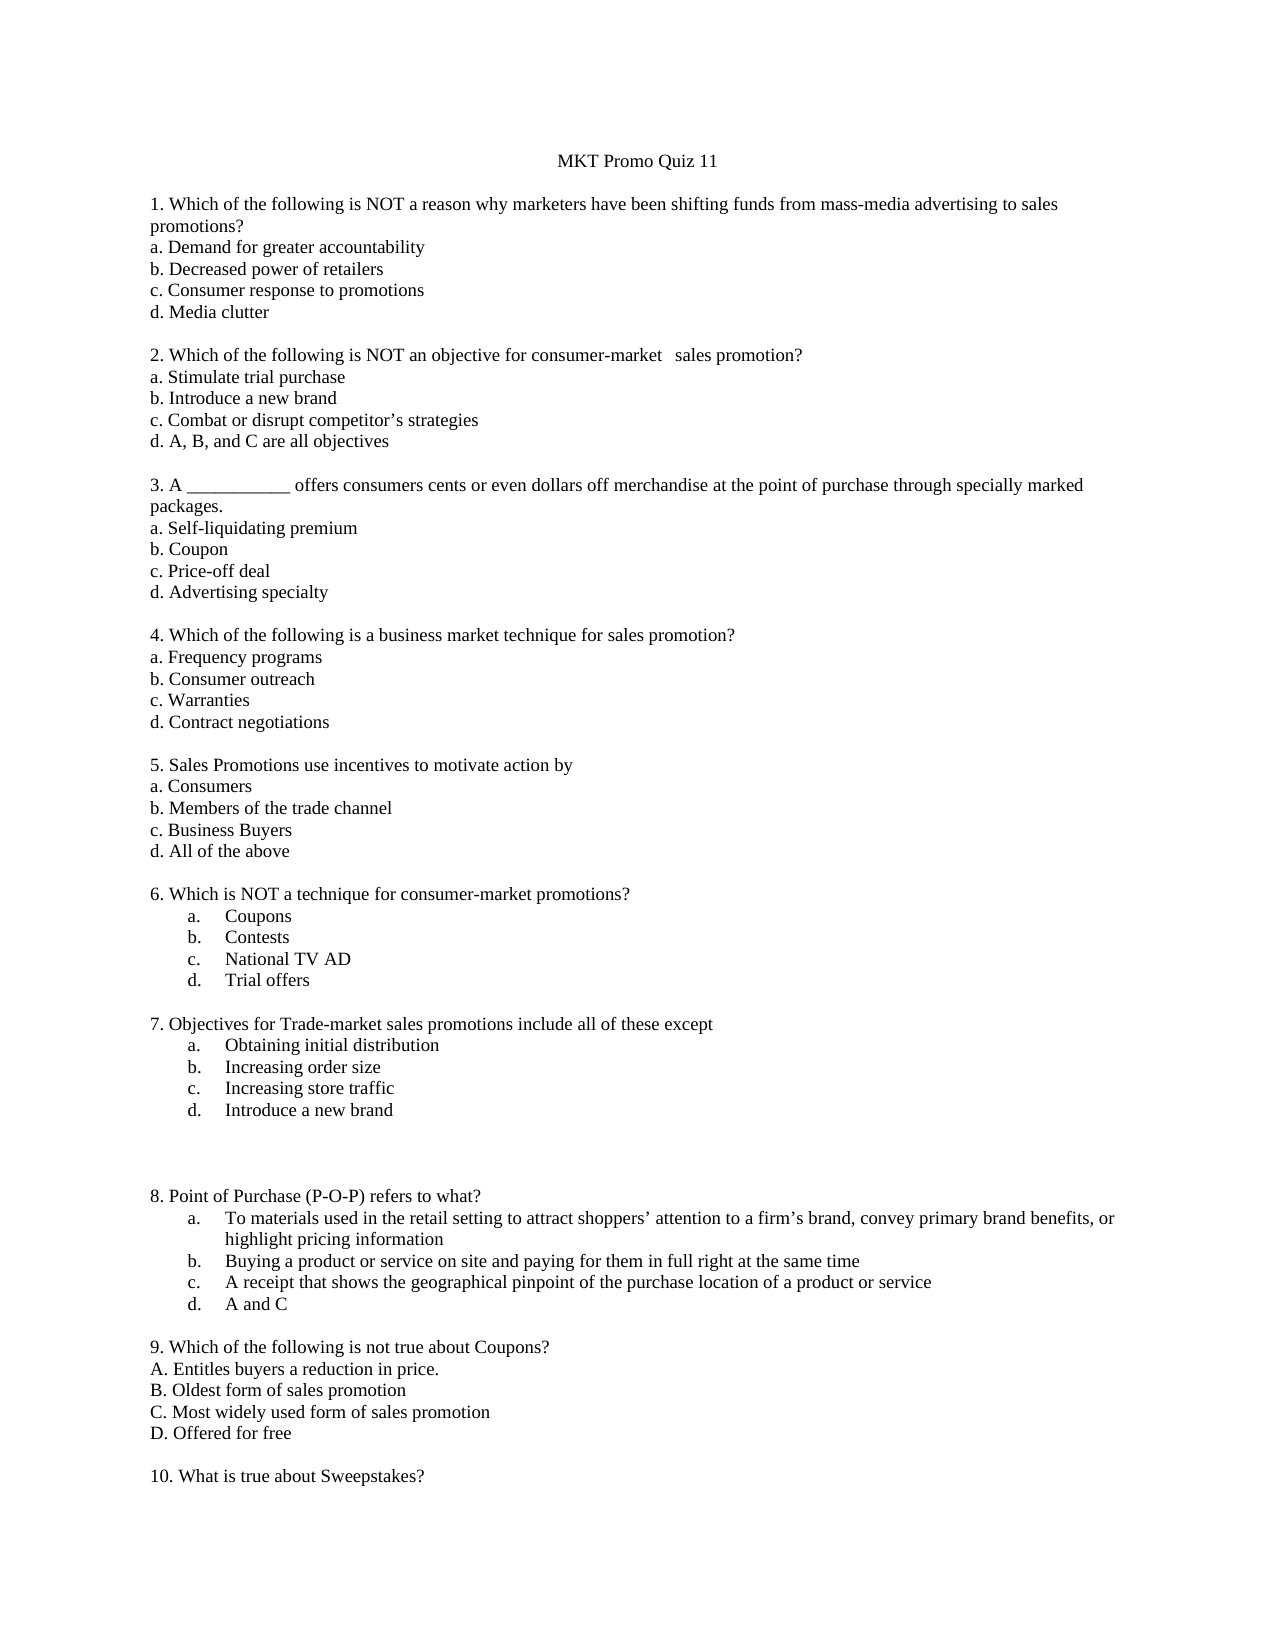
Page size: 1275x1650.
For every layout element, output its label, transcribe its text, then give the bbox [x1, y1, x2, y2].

text 1. Which of the following is NOT a reason why marketers have been shifting funds from mass-media advertising to sales promotions? [150, 193, 1125, 236]
text 4. Which of the following is a business market technique for sales promotion? [150, 624, 1125, 646]
text D. Offered for free [150, 1422, 1125, 1444]
list Trial offers [187, 969, 1125, 991]
text d. Advertising specialty [150, 581, 1125, 603]
text b. Introduce a new brand [150, 387, 1125, 409]
text 6. Which is NOT a technique for consumer-market promotions? [150, 883, 1125, 905]
text c. Business Buyers [150, 818, 1125, 840]
text C. Most widely used form of sales promotion [150, 1401, 1125, 1422]
list Introduce a new brand [187, 1099, 1125, 1120]
text c. Combat or disrupt competitor’s strategies [150, 409, 1125, 430]
text a. Consumers [150, 775, 1125, 797]
text d. A, B, and C are all objectives [150, 430, 1125, 452]
text MKT Promo Quiz 11 [150, 150, 1125, 172]
text a. Frequency programs [150, 646, 1125, 667]
list A receipt that shows the geographical pinpoint of the purchase location of a product or service [187, 1271, 1125, 1293]
list A and C [187, 1293, 1125, 1314]
text b. Consumer outreach [150, 667, 1125, 689]
text d. Contract negotiations [150, 711, 1125, 732]
text 3. A ___________ offers consumers cents or even dollars off merchandise at the point of purchase through specially marked packages. [150, 473, 1125, 517]
list Increasing order size [187, 1056, 1125, 1077]
text 7. Objectives for Trade-market sales promotions include all of these except [150, 1012, 1125, 1034]
list Contests [187, 926, 1125, 948]
text b. Decreased power of retailers [150, 258, 1125, 279]
text a. Self-liquidating premium [150, 517, 1125, 538]
text 8. Point of Purchase (P-O-P) refers to what? [150, 1185, 1125, 1207]
text 2. Which of the following is NOT an objective for consumer-market sales promotion? [150, 344, 1125, 366]
text b. Coupon [150, 538, 1125, 560]
text 9. Which of the following is not true about Coupons? [150, 1336, 1125, 1357]
text c. Consumer response to promotions [150, 279, 1125, 301]
list National TV AD [187, 948, 1125, 969]
text d. All of the above [150, 840, 1125, 862]
list To materials used in the retail setting to attract shoppers’ attention to a firm’s brand, convey primary brand benefits, or highlight pricing information [187, 1207, 1125, 1250]
text c. Price-off deal [150, 560, 1125, 581]
text a. Stimulate trial purchase [150, 366, 1125, 387]
list Coupons [187, 905, 1125, 926]
text c. Warranties [150, 689, 1125, 711]
text b. Members of the trade channel [150, 797, 1125, 818]
text 10. What is true about Sweepstakes? [150, 1465, 1125, 1487]
text a. Demand for greater accountability [150, 236, 1125, 258]
text 5. Sales Promotions use incentives to motivate action by [150, 754, 1125, 775]
list Buying a product or service on site and paying for them in full right at the same time [187, 1250, 1125, 1271]
text d. Media clutter [150, 301, 1125, 322]
list Increasing store traffic [187, 1077, 1125, 1099]
text A. Entitles buyers a reduction in price. [150, 1357, 1125, 1379]
list Obtaining initial distribution [187, 1034, 1125, 1056]
text B. Oldest form of sales promotion [150, 1379, 1125, 1401]
